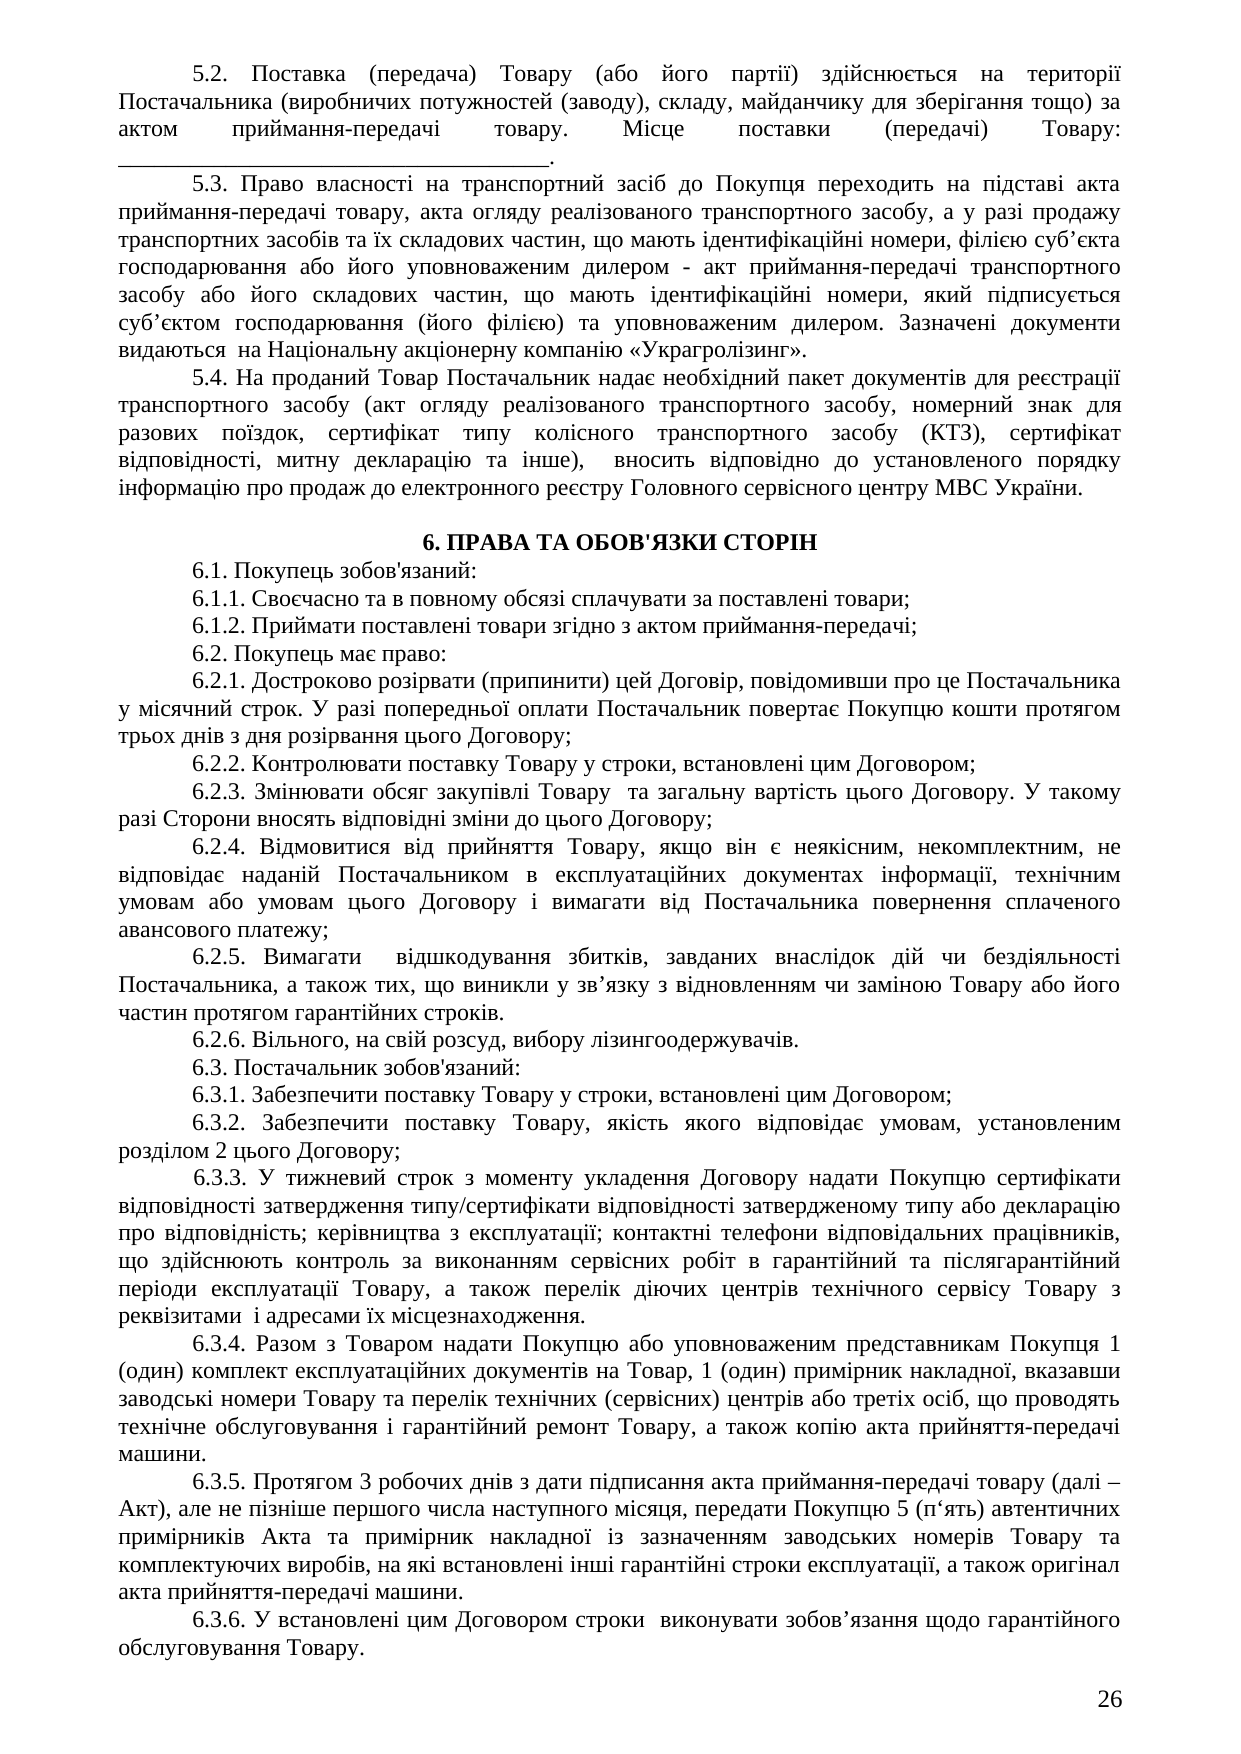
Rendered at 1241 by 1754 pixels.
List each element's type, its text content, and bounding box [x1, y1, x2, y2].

text 6.1.1. Своєчасно та в повному обсязі сплачувати за поставлені товари; [118, 583, 1122, 611]
text 6.2.5. Вимагати відшкодування збитків, завданих внаслідок дій чи бездіяльності Постачальника, а також тих, що виникли у зв’язку з відновленням чи заміною Товару або його частин протягом гарантійних строків. [118, 942, 1122, 1025]
text 6.3.1. Забезпечити поставку Товару у строки, встановлені цим Договором; [118, 1080, 1122, 1108]
text 5.4. На проданий Товар Постачальник надає необхідний пакет документів для реєстрації транспортного засобу (акт огляду реалізованого транспортного засобу, номерний знак для разових поїздок, сертифікат типу колісного транспортного засобу (КТЗ), сертифікат відповідності, митну декларацію та інше), вносить відповідно до установленого порядку інформацію про продаж до електронного реєстру Головного сервісного центру МВС України. [118, 363, 1122, 501]
text 5.2. Поставка (передача) Товару (або його партії) здійснюється на території Постачальника (виробничих потужностей (заводу), складу, майданчику для зберігання тощо) за актом приймання-передачі товару. Місце поставки (передачі) Товару: ____________________________________. [118, 59, 1122, 169]
text 5.3. Право власності на транспортний засіб до Покупця переходить на підставі акта приймання-передачі товару, акта огляду реалізованого транспортного засобу, а у разі продажу транспортних засобів та їх складових частин, що мають ідентифікаційні номери, філією суб’єкта господарювання або його уповноваженим дилером - акт приймання-передачі транспортного засобу або його складових частин, що мають ідентифікаційні номери, який підписується суб’єктом господарювання (його філією) та уповноваженим дилером. Зазначені документи видаються на Національну акціонерну компанію «Украгролізинг». [118, 169, 1122, 225]
text 6.2. Покупець має право: [118, 639, 1122, 666]
text 6.3.3. У тижневий строк з моменту укладення Договору надати Покупцю сертифікати відповідності затвердження типу/сертифікати відповідності затвердженому типу або декларацію про відповідність; керівництва з експлуатації; контактні телефони відповідальних працівників, що здійснюють контроль за виконанням сервісних робіт в гарантійний та післягарантійний періоди експлуатації Товару, а також перелік діючих центрів технічного сервісу Товару з реквізитами і адресами їх місцезнаходження. [118, 1163, 1122, 1329]
text 6.1. Покупець зобов'язаний: [118, 556, 1122, 583]
text 6.3.6. У встановлені цим Договором строки виконувати зобов’язання щодо гарантійного обслуговування Товару. [118, 1605, 1122, 1660]
text 6.2.2. Контролювати поставку Товару у строки, встановлені цим Договором; [118, 749, 1122, 777]
text 6.2.6. Вільного, на свій розсуд, вибору лізингоодержувачів. [118, 1025, 1122, 1053]
text 6.1.2. Приймати поставлені товари згідно з актом приймання-передачі; [118, 611, 1122, 639]
text 6.3.4. Разом з Товаром надати Покупцю або уповноваженим представникам Покупця 1 (один) комплект експлуатаційних документів на Товар, 1 (один) примірник накладної, вказавши заводські номери Товару та перелік технічних (сервісних) центрів або третіх осіб, що проводять технічне обслуговування і гарантійний ремонт Товару, а також копію акта прийняття-передачі машини. [118, 1329, 1122, 1467]
text 6.2.4. Відмовитися від прийняття Товару, якщо він є неякісним, некомплектним, не відповідає наданій Постачальником в експлуатаційних документах інформації, технічним умовам або умовам цього Договору і вимагати від Постачальника повернення сплаченого авансового платежу; [118, 832, 1122, 942]
text 6.3.5. Протягом 3 робочих днів з дати підписання акта приймання-передачі товару (далі – Акт), але не пізніше першого числа наступного місяця, передати Покупцю 5 (п‘ять) автентичних примірників Акта та примірник накладної із зазначенням заводських номерів Товару та комплектуючих виробів, на які встановлені інші гарантійні строки експлуатації, а також оригінал акта прийняття-передачі машини. [118, 1467, 1122, 1605]
text 6.2.3. Змінювати обсяг закупівлі Товару та загальну вартість цього Договору. У такому разі Сторони вносять відповідні зміни до цього Договору; [118, 777, 1122, 832]
text 6.3.2. Забезпечити поставку Товару, якість якого відповідає умовам, установленим розділом 2 цього Договору; [118, 1108, 1122, 1163]
text 6.3. Постачальник зобов'язаний: [118, 1053, 1122, 1080]
text 6. ПРАВА ТА ОБОВ'ЯЗКИ СТОРІН [118, 528, 1122, 556]
text 6.2.1. Достроково розірвати (припинити) цей Договір, повідомивши про це Постачальника у місячний строк. У разі попередньої оплати Постачальник повертає Покупцю кошти протягом трьох днів з дня розірвання цього Договору; [118, 666, 1122, 749]
